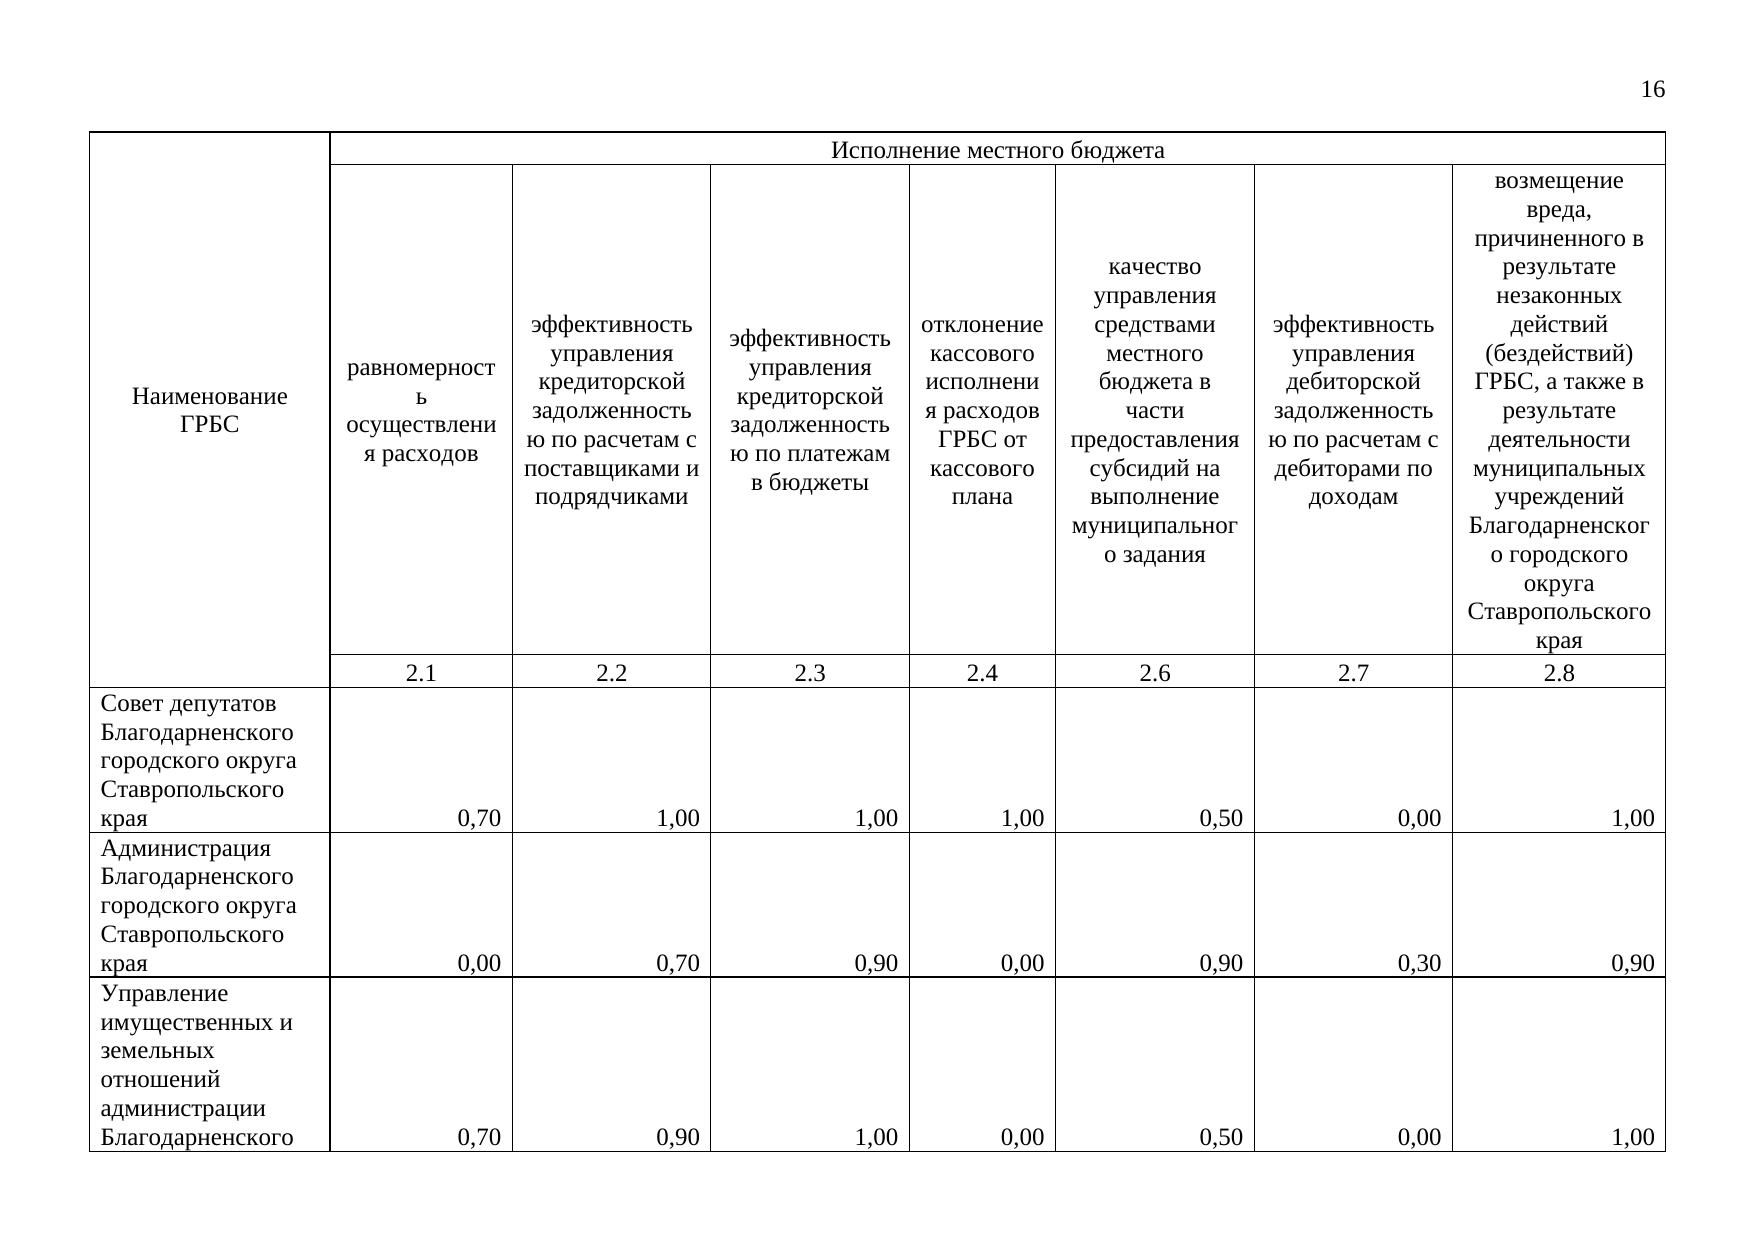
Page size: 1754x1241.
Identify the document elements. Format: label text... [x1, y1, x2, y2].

table_cell Совет депутатов Благодарненского городского округа Ставропольского края [90, 688, 329, 832]
table_cell качество управления средствами местного бюджета в части предоставления субсидий на выполнение муниципального задания [1056, 165, 1254, 654]
table_cell 1,00 [711, 978, 909, 1151]
table_cell 1,00 [711, 688, 909, 832]
table_cell 0,00 [1255, 978, 1452, 1151]
table_cell 2.6 [1056, 655, 1254, 687]
table_cell 2.4 [910, 655, 1055, 687]
table_cell эффективность управления дебиторской задолженностью по расчетам с дебиторами по доходам [1255, 165, 1452, 654]
table_cell 2.7 [1255, 655, 1452, 687]
table_cell 0,90 [513, 978, 710, 1151]
table_cell Администрация Благодарненского городского округа Ставропольского края [90, 833, 329, 976]
table_cell 0,90 [1056, 833, 1254, 976]
table_cell 0,00 [910, 833, 1055, 976]
table_cell 0,90 [711, 833, 909, 976]
table_cell эффективность управления кредиторской задолженностью по расчетам с поставщиками и подрядчиками [513, 165, 710, 654]
table_cell 0,50 [1056, 978, 1254, 1151]
table_cell 2.8 [1453, 655, 1665, 687]
table_cell 2.1 [331, 655, 512, 687]
table_cell равномерность осуществления расходов [331, 165, 512, 654]
table_cell 1,00 [513, 688, 710, 832]
table_cell 1,00 [1453, 688, 1665, 832]
table_cell 0,70 [513, 833, 710, 976]
table_header Исполнение местного бюджета [331, 133, 1665, 164]
table_cell 0,00 [910, 978, 1055, 1151]
table_cell эффективность управления кредиторской задолженностью по платежам в бюджеты [711, 165, 909, 654]
table_cell отклонение кассового исполнения расходов ГРБС от кассового плана [910, 165, 1055, 654]
table_cell 0,30 [1255, 833, 1452, 976]
table_cell 1,00 [1453, 978, 1665, 1151]
table_cell 2.3 [711, 655, 909, 687]
table_cell 0,00 [1255, 688, 1452, 832]
table_cell 1,00 [910, 688, 1055, 832]
table_cell 0,00 [331, 833, 512, 976]
table_header Наименование ГРБС [90, 133, 329, 687]
table_cell возмещение вреда, причиненного в результате незаконных действий (бездействий) ГРБС, а также в результате деятельности муниципальных учреждений Благодарненского городского округа Ставропольского края [1453, 165, 1665, 654]
table_cell 2.2 [513, 655, 710, 687]
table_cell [90, 978, 329, 1151]
table_cell 0,50 [1056, 688, 1254, 832]
table_cell 0,90 [1453, 833, 1665, 976]
table_cell 0,70 [331, 978, 512, 1151]
table_cell 0,70 [331, 688, 512, 832]
